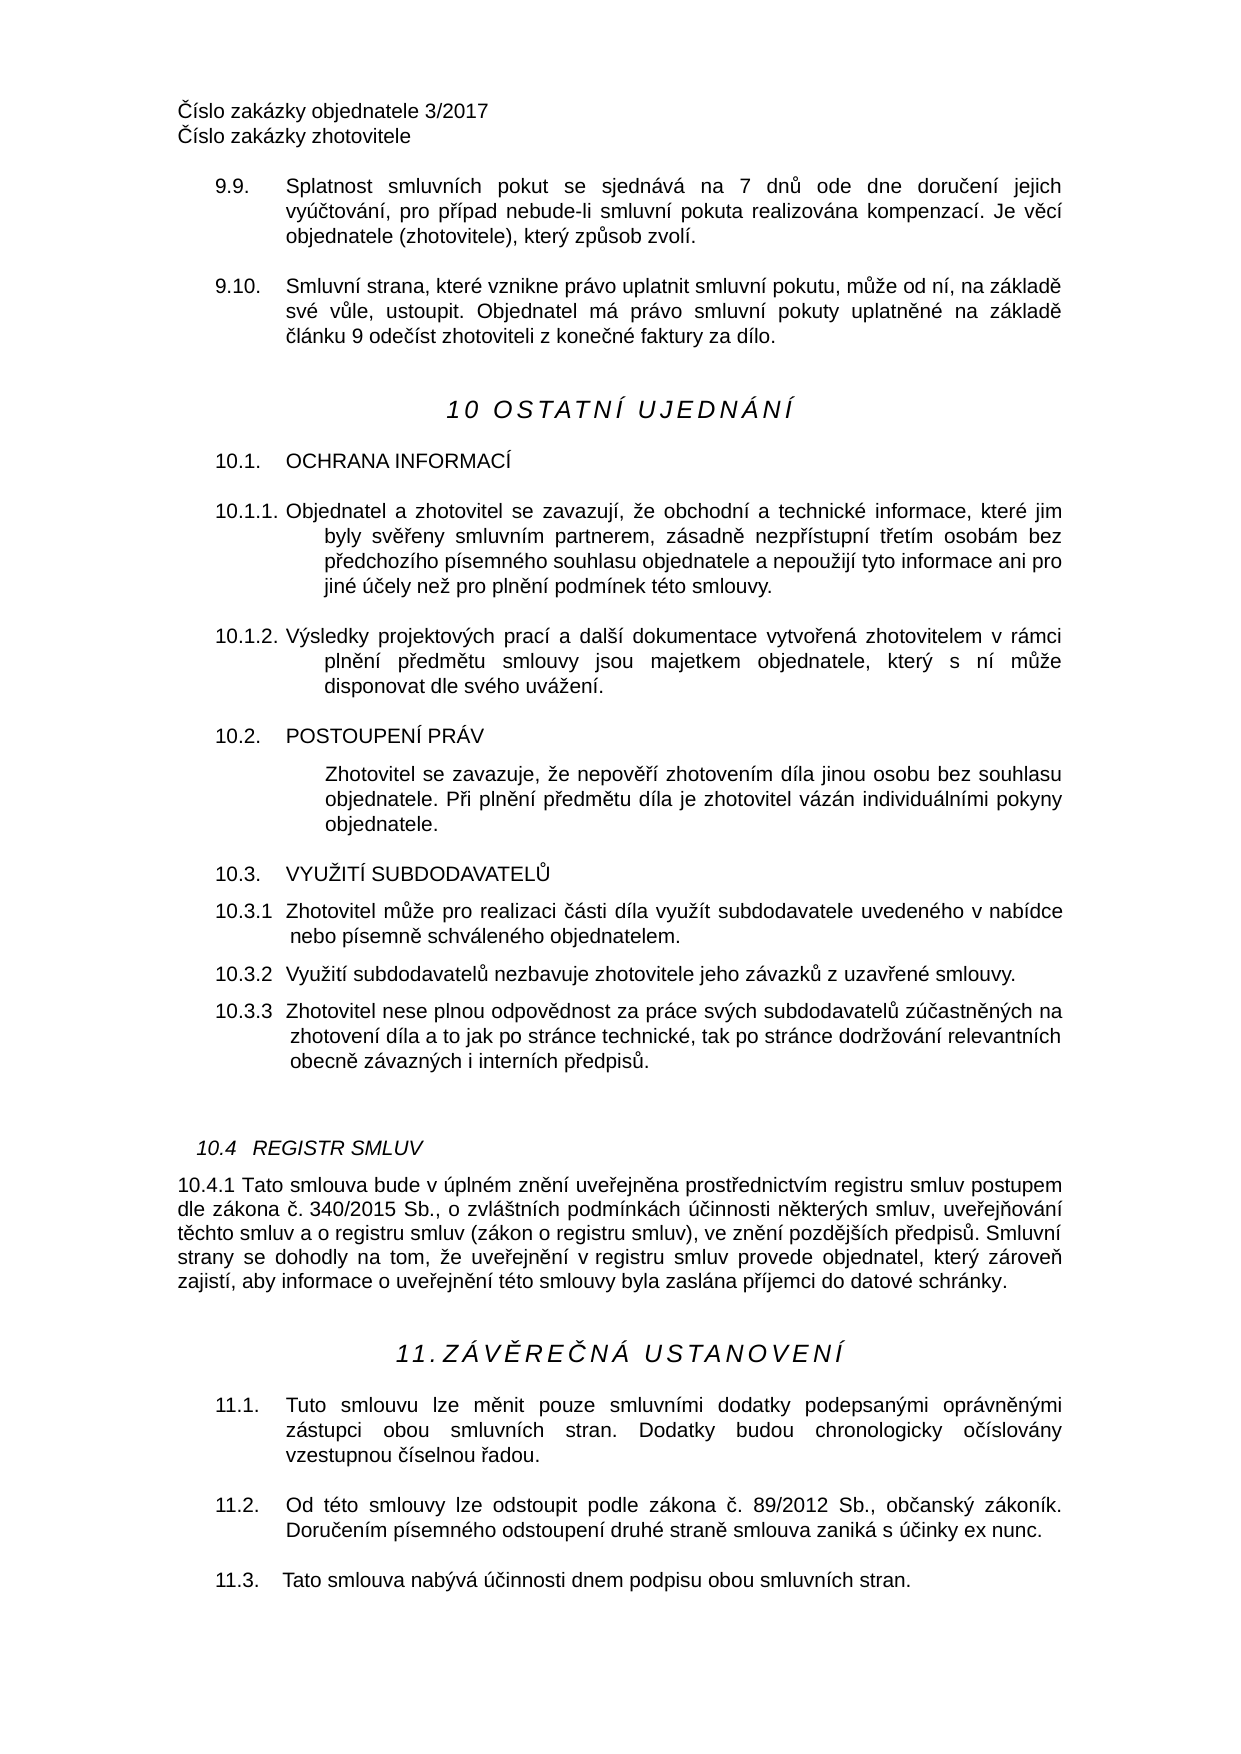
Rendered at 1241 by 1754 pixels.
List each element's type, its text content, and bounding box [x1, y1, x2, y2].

list Zhotovitel se zavazuje, že nepověří zhotovením díla jinou osobu bez souhlasu objednatele. Při plnění předmětu díla je zhotovitel vázán individuálními pokyny objednatele. [325, 761, 1063, 836]
list 9.10. Smluvní strana, které vznikne právo uplatnit smluvní pokutu, může od ní, na základě své vůle, ustoupit. Objednatel má právo smluvní pokuty uplatněné na základě článku 9 odečíst zhotoviteli z konečné faktury za dílo. [215, 274, 1063, 349]
list 11.3. Tato smlouva nabývá účinnosti dnem podpisu obou smluvních stran. [215, 1567, 1063, 1592]
list ZÁVĚREČNÁ USTANOVENÍ [177, 1342, 1063, 1367]
list 11.2. Od této smlouvy lze odstoupit podle zákona č. 89/2012 Sb., občanský zákoník. Doručením písemného odstoupení druhé straně smlouva zaniká s účinky ex nunc. [215, 1492, 1063, 1542]
text 10.4.1 Tato smlouva bude v úplném znění uveřejněna prostřednictvím registru smluv postupem dle zákona č. 340/2015 Sb., o zvláštních podmínkách účinnosti některých smluv, uveřejňování těchto smluv a o registru smluv (zákon o registru smluv), ve znění pozdějších předpisů. Smluvní strany se dohodly na tom, že uveřejnění v registru smluv provede objednatel, který zároveň zajistí, aby informace o uveřejnění této smlouvy byla zaslána příjemci do datové schránky. [177, 1173, 1063, 1292]
list Zhotovitel může pro realizaci části díla využít subdodavatele uvedeného v nabídce nebo písemně schváleného objednatelem. [215, 899, 1063, 949]
list OCHRANA INFORMACÍ [215, 449, 1063, 474]
list POSTOUPENÍ PRÁV [215, 724, 1063, 749]
list 10.1.1. Objednatel a zhotovitel se zavazují, že obchodní a technické informace, které jim byly svěřeny smluvním partnerem, zásadně nezpřístupní třetím osobám bez předchozího písemného souhlasu objednatele a nepoužijí tyto informace ani pro jiné účely než pro plnění podmínek této smlouvy. [215, 499, 1063, 599]
list 9.9. Splatnost smluvních pokut se sjednává na 7 dnů ode dne doručení jejich vyúčtování, pro případ nebude-li smluvní pokuta realizována kompenzací. Je věcí objednatele (zhotovitele), který způsob zvolí. [215, 174, 1063, 249]
list OSTATNÍ UJEDNÁNÍ [177, 399, 1063, 424]
list VYUŽITÍ SUBDODAVATELŮ [215, 861, 1063, 886]
list 10.1.2. Výsledky projektových prací a další dokumentace vytvořená zhotovitelem v rámci plnění předmětu smlouvy jsou majetkem objednatele, který s ní může disponovat dle svého uvážení. [215, 624, 1063, 699]
list 11.1. Tuto smlouvu lze měnit pouze smluvními dodatky podepsanými oprávněnými zástupci obou smluvních stran. Dodatky budou chronologicky očíslovány vzestupnou číselnou řadou. [215, 1392, 1063, 1467]
list Využití subdodavatelů nezbavuje zhotovitele jeho závazků z uzavřené smlouvy. [215, 961, 1063, 986]
list Zhotovitel nese plnou odpovědnost za práce svých subdodavatelů zúčastněných na zhotovení díla a to jak po stránce technické, tak po stránce dodržování relevantních obecně závazných i interních předpisů. [215, 999, 1063, 1074]
list REGISTR SMLUV [196, 1136, 1063, 1160]
